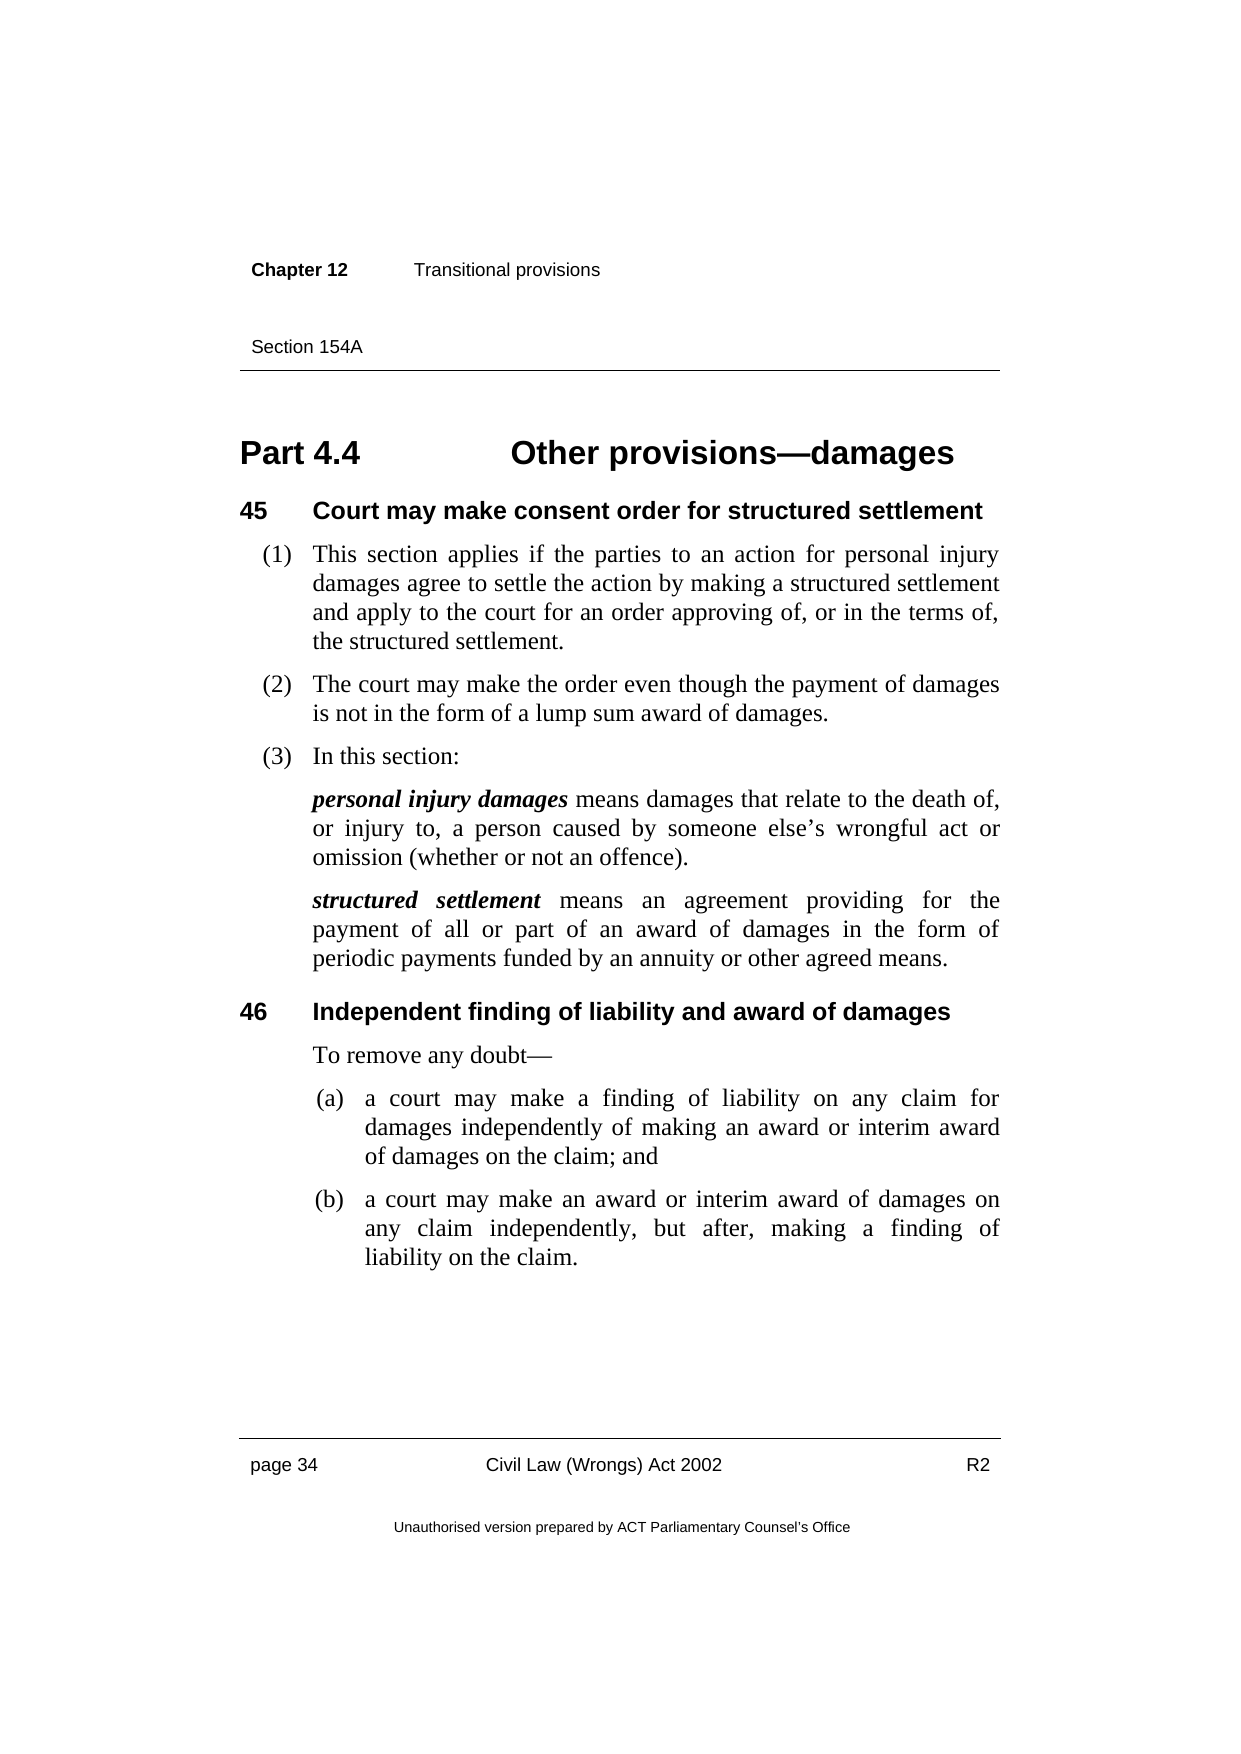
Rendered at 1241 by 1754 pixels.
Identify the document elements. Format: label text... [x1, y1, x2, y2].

text (2) The court may make the order even though the payment of damages is not in the form of a lump sum award of damages. [239, 669, 1001, 727]
text 46 Independent finding of liability and award of damages [239, 997, 1001, 1025]
text Part 4.4 Other provisions—damages [239, 433, 1001, 471]
text (a) a court may make a finding of liability on any claim for damages independently of making an award or interim award of damages on the claim; and [239, 1083, 1001, 1169]
text personal injury damages means damages that relate to the death of, or injury to, a person caused by someone else’s wrongful act or omission (whether or not an offence). [312, 784, 1001, 871]
text (b) a court may make an award or interim award of damages on any claim independently, but after, making a finding of liability on the claim. [239, 1184, 1001, 1270]
text To remove any doubt— [312, 1040, 1001, 1069]
text 45 Court may make consent order for structured settlement [239, 496, 1001, 525]
text (3) In this section: [239, 741, 1001, 770]
text (1) This section applies if the parties to an action for personal injury damages agree to settle the action by making a structured settlement and apply to the court for an order approving of, or in the terms of, the structured settlement. [239, 539, 1001, 654]
text structured settlement means an agreement providing for the payment of all or part of an award of damages in the form of periodic payments funded by an annuity or other agreed means. [312, 885, 1001, 972]
